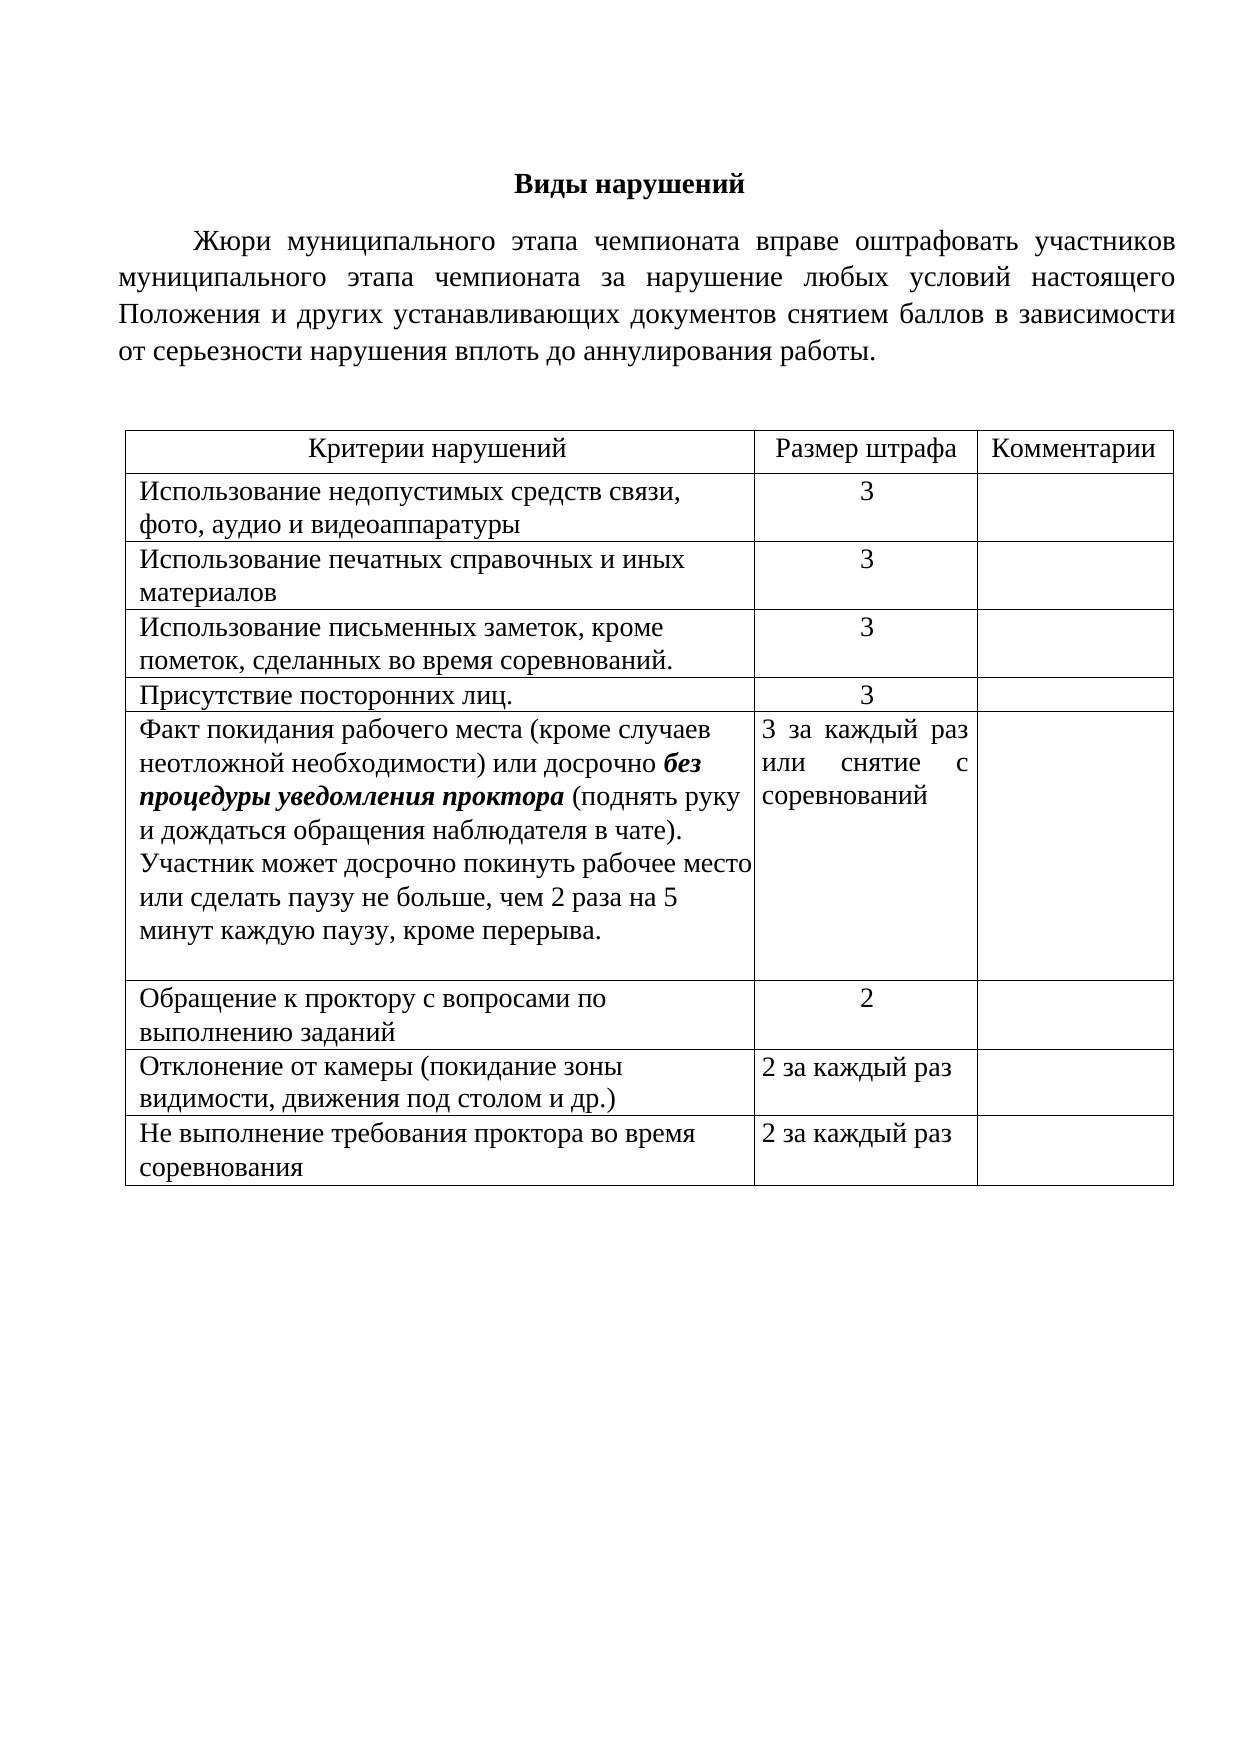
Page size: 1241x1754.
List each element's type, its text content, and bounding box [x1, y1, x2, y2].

table_cell 3 [755, 474, 977, 541]
table_cell [978, 981, 1173, 1048]
table_cell Присутствие посторонних лиц. [126, 678, 754, 711]
table_cell [978, 1116, 1173, 1184]
table_cell [978, 474, 1173, 541]
table_cell Не выполнение требования проктора во время соревнования [126, 1116, 754, 1184]
table_cell [978, 610, 1173, 677]
table_cell [978, 1050, 1173, 1114]
table_cell Обращение к проктору с вопросами по выполнению заданий [126, 981, 754, 1048]
table_header Критерии нарушений [126, 431, 754, 473]
table_cell Использование недопустимых средств связи, фото, аудио и видеоаппаратуры [126, 474, 754, 541]
table_cell 2 [755, 981, 977, 1048]
table_cell Использование печатных справочных и иных материалов [126, 542, 754, 609]
table_cell 3 [755, 610, 977, 677]
table_cell Использование письменных заметок, кроме пометок, сделанных во время соревнований. [126, 610, 754, 677]
table_cell [978, 678, 1173, 711]
table_cell 2 за каждый раз [755, 1116, 977, 1184]
text Жюри муниципального этапа чемпионата вправе оштрафовать участников муниципального этапа чемпионата за нарушение любых условий настоящего Положения и других устанавливающих документов снятием баллов в зависимости от серьезности нарушения вплоть до аннулирования работы. [118, 220, 1177, 368]
table_cell 3 [755, 542, 977, 609]
table_cell 3 за каждый раз или снятие с соревнований [755, 712, 977, 979]
table_cell 2 за каждый раз [755, 1050, 977, 1114]
table_header Комментарии [978, 431, 1173, 473]
table_cell Факт покидания рабочего места (кроме случаев неотложной необходимости) или досрочно без процедуры уведомления проктора (поднять руку и дождаться обращения наблюдателя в чате). Участник может досрочно покинуть рабочее место или сделать паузу не больше, чем 2 раза на 5 минут каждую паузу, кроме перерыва. [126, 712, 754, 979]
table_cell Отклонение от камеры (покидание зоны видимости, движения под столом и др.) [126, 1050, 754, 1114]
text Виды нарушений [514, 171, 1181, 199]
table_header Размер штрафа [755, 431, 977, 473]
table_cell [978, 712, 1173, 979]
table_cell 3 [755, 678, 977, 711]
table_cell [978, 542, 1173, 609]
